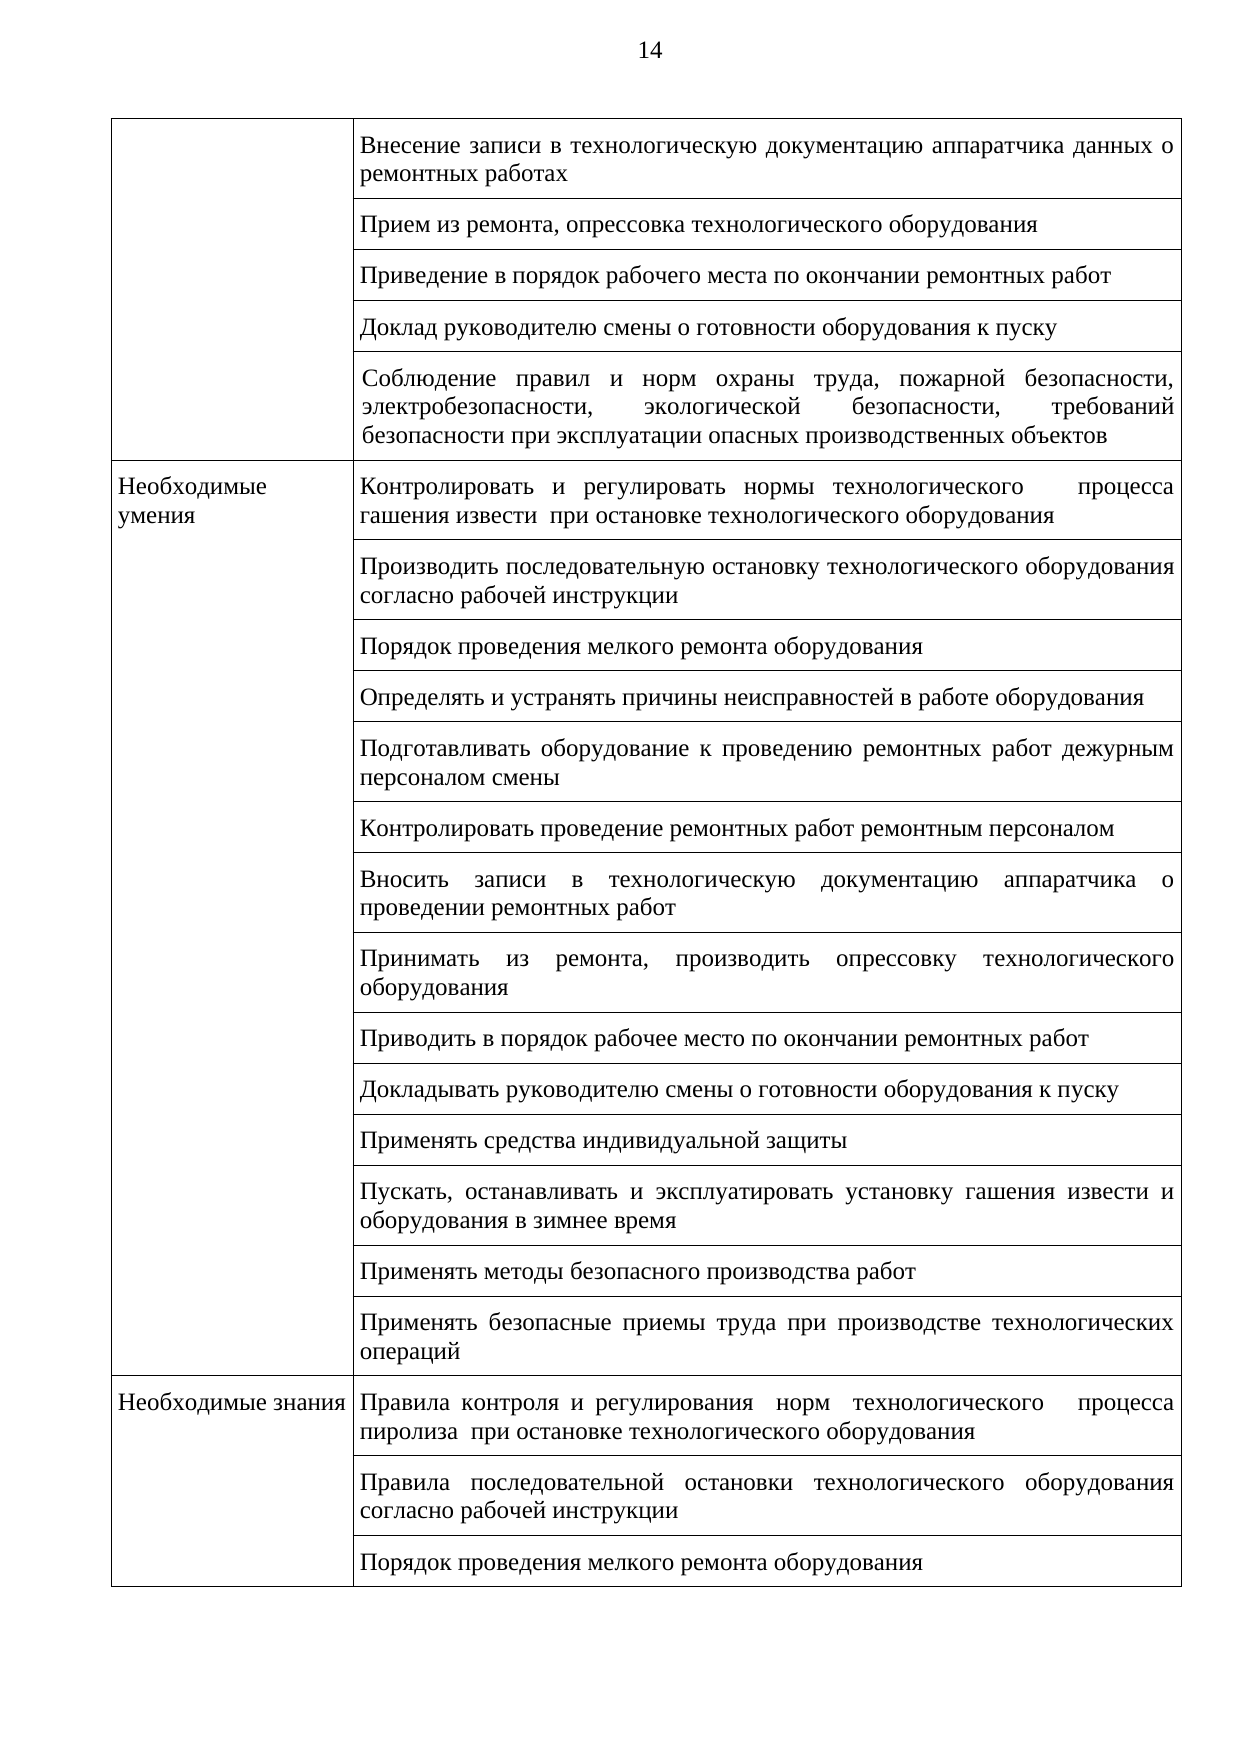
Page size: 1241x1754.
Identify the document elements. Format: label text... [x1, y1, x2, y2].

table_cell Подготавливать оборудование к проведению ремонтных работ дежурным персоналом смены [354, 722, 1181, 801]
table_cell Необходимые умения [112, 461, 353, 1375]
table_cell Приведение в порядок рабочего места по окончании ремонтных работ [354, 250, 1181, 300]
table_cell Принимать из ремонта, производить опрессовку технологического оборудования [354, 933, 1181, 1012]
table_cell Доклад руководителю смены о готовности оборудования к пуску [354, 301, 1181, 351]
table_cell Приводить в порядок рабочее место по окончании ремонтных работ [354, 1013, 1181, 1063]
table_cell Прием из ремонта, опрессовка технологического оборудования [354, 199, 1181, 249]
table_cell Докладывать руководителю смены о готовности оборудования к пуску [354, 1064, 1181, 1114]
table_cell Порядок проведения мелкого ремонта оборудования [354, 1536, 1181, 1586]
table_cell Контролировать проведение ремонтных работ ремонтным персоналом [354, 802, 1181, 852]
table_cell Правила последовательной остановки технологического оборудования согласно рабочей инструкции [354, 1456, 1181, 1535]
table_cell Контролировать и регулировать нормы технологического процесса гашения извести при остановке технологического оборудования [354, 461, 1181, 539]
table_cell Производить последовательную остановку технологического оборудования согласно рабочей инструкции [354, 540, 1181, 619]
table_cell Определять и устранять причины неисправностей в работе оборудования [354, 671, 1181, 721]
table_cell Необходимые знания [112, 1376, 353, 1586]
table_cell Правила контроля и регулирования норм технологического процесса пиролиза при остановке технологического оборудования [354, 1376, 1181, 1455]
table_cell Внесение записи в технологическую документацию аппаратчика данных о ремонтных работах [354, 119, 1181, 198]
table_cell Порядок проведения мелкого ремонта оборудования [354, 620, 1181, 670]
table_cell Вносить записи в технологическую документацию аппаратчика о проведении ремонтных работ [354, 853, 1181, 932]
table_cell Применять средства индивидуальной защиты [354, 1115, 1181, 1165]
table_cell Соблюдение правил и норм охраны труда, пожарной безопасности, электробезопасности, экологической безопасности, требований безопасности при эксплуатации опасных производственных объектов [354, 352, 1181, 459]
table_cell Применять методы безопасного производства работ [354, 1246, 1181, 1296]
table_cell Применять безопасные приемы труда при производстве технологических операций [354, 1297, 1181, 1375]
table_cell Пускать, останавливать и эксплуатировать установку гашения извести и оборудования в зимнее время [354, 1166, 1181, 1244]
